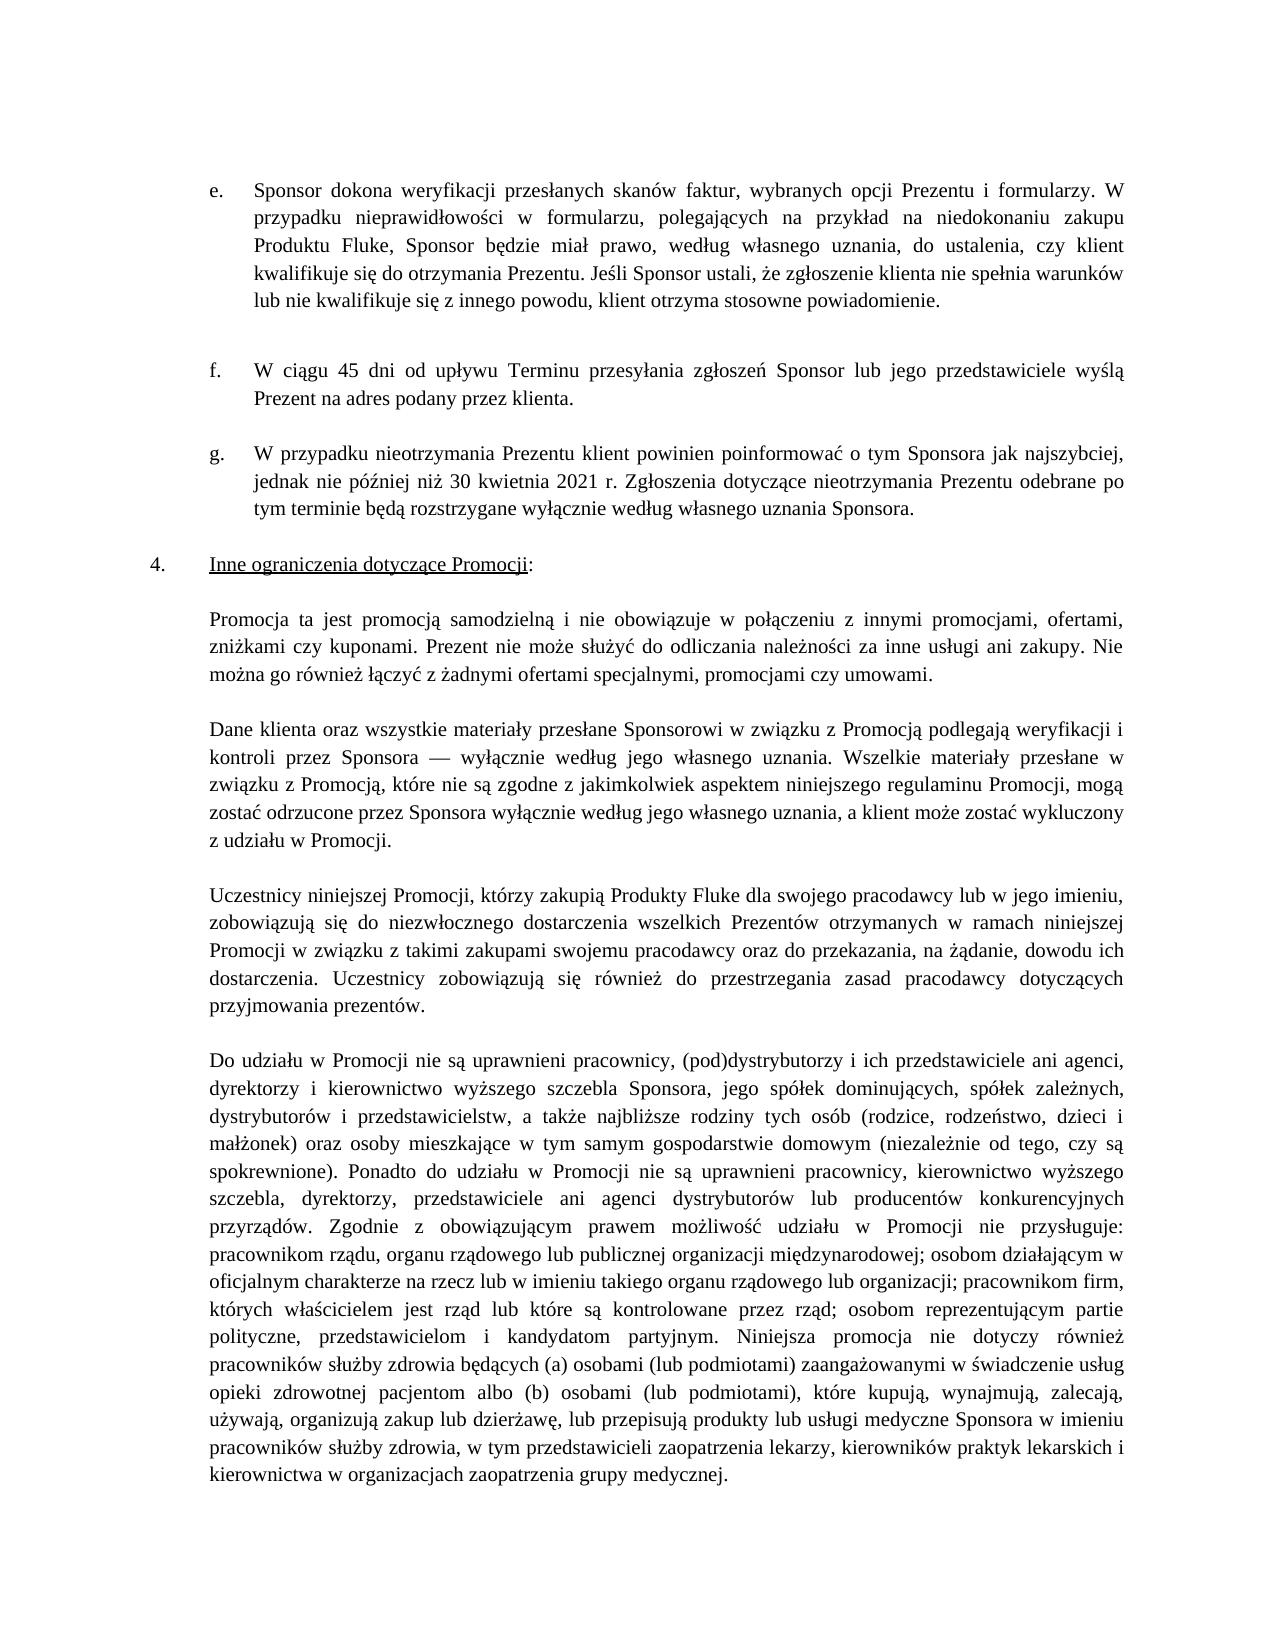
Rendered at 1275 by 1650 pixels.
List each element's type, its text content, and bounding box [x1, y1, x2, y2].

list W przypadku nieotrzymania Prezentu klient powinien poinformować o tym Sponsora jak najszybciej, jednak nie później niż 30 kwietnia 2021 r. Zgłoszenia dotyczące nieotrzymania Prezentu odebrane po tym terminie będą rozstrzygane wyłącznie według własnego uznania Sponsora. [209, 441, 1125, 520]
list Uczestnicy niniejszej Promocji, którzy zakupią Produkty Fluke dla swojego pracodawcy lub w jego imieniu, zobowiązują się do niezwłocznego dostarczenia wszelkich Prezentów otrzymanych w ramach niniejszej Promocji w związku z takimi zakupami swojemu pracodawcy oraz do przekazania, na żądanie, dowodu ich dostarczenia. Uczestnicy zobowiązują się również do przestrzegania zasad pracodawcy dotyczących przyjmowania prezentów. [209, 883, 1125, 1017]
list Dane klienta oraz wszystkie materiały przesłane Sponsorowi w związku z Promocją podlegają weryfikacji i kontroli przez Sponsora — wyłącznie według jego własnego uznania. Wszelkie materiały przesłane w związku z Promocją, które nie są zgodne z jakimkolwiek aspektem niniejszego regulaminu Promocji, mogą zostać odrzucone przez Sponsora wyłącznie według jego własnego uznania, a klient może zostać wykluczony z udziału w Promocji. [209, 717, 1125, 852]
list W ciągu 45 dni od upływu Terminu przesyłania zgłoszeń Sponsor lub jego przedstawiciele wyślą Prezent na adres podany przez klienta. [209, 358, 1125, 410]
list Do udziału w Promocji nie są uprawnieni pracownicy, (pod)dystrybutorzy i ich przedstawiciele ani agenci, dyrektorzy i kierownictwo wyższego szczebla Sponsora, jego spółek dominujących, spółek zależnych, dystrybutorów i przedstawicielstw, a także najbliższe rodziny tych osób (rodzice, rodzeństwo, dzieci i małżonek) oraz osoby mieszkające w tym samym gospodarstwie domowym (niezależnie od tego, czy są spokrewnione). Ponadto do udziału w Promocji nie są uprawnieni pracownicy, kierownictwo wyższego szczebla, dyrektorzy, przedstawiciele ani agenci dystrybutorów lub producentów konkurencyjnych przyrządów. Zgodnie z obowiązującym prawem możliwość udziału w Promocji nie przysługuje: pracownikom rządu, organu rządowego lub publicznej organizacji międzynarodowej; osobom działającym w oficjalnym charakterze na rzecz lub w imieniu takiego organu rządowego lub organizacji; pracownikom firm, których właścicielem jest rząd lub które są kontrolowane przez rząd; osobom reprezentującym partie polityczne, przedstawicielom i kandydatom partyjnym. Niniejsza promocja nie dotyczy również pracowników służby zdrowia będących (a) osobami (lub podmiotami) zaangażowanymi w świadczenie usług opieki zdrowotnej pacjentom albo (b) osobami (lub podmiotami), które kupują, wynajmują, zalecają, używają, organizują zakup lub dzierżawę, lub przepisują produkty lub usługi medyczne Sponsora w imieniu pracowników służby zdrowia, w tym przedstawicieli zaopatrzenia lekarzy, kierowników praktyk lekarskich i kierownictwa w organizacjach zaopatrzenia grupy medycznej. [209, 1048, 1125, 1486]
list Promocja ta jest promocją samodzielną i nie obowiązuje w połączeniu z innymi promocjami, ofertami, zniżkami czy kuponami. Prezent nie może służyć do odliczania należności za inne usługi ani zakupy. Nie można go również łączyć z żadnymi ofertami specjalnymi, promocjami czy umowami. [209, 607, 1125, 686]
list Sponsor dokona weryfikacji przesłanych skanów faktur, wybranych opcji Prezentu i formularzy. W przypadku nieprawidłowości w formularzu, polegających na przykład na niedokonaniu zakupu Produktu Fluke, Sponsor będzie miał prawo, według własnego uznania, do ustalenia, czy klient kwalifikuje się do otrzymania Prezentu. Jeśli Sponsor ustali, że zgłoszenie klienta nie spełnia warunków lub nie kwalifikuje się z innego powodu, klient otrzyma stosowne powiadomienie. [209, 178, 1125, 312]
list Inne ograniczenia dotyczące Promocji: [150, 551, 1125, 576]
